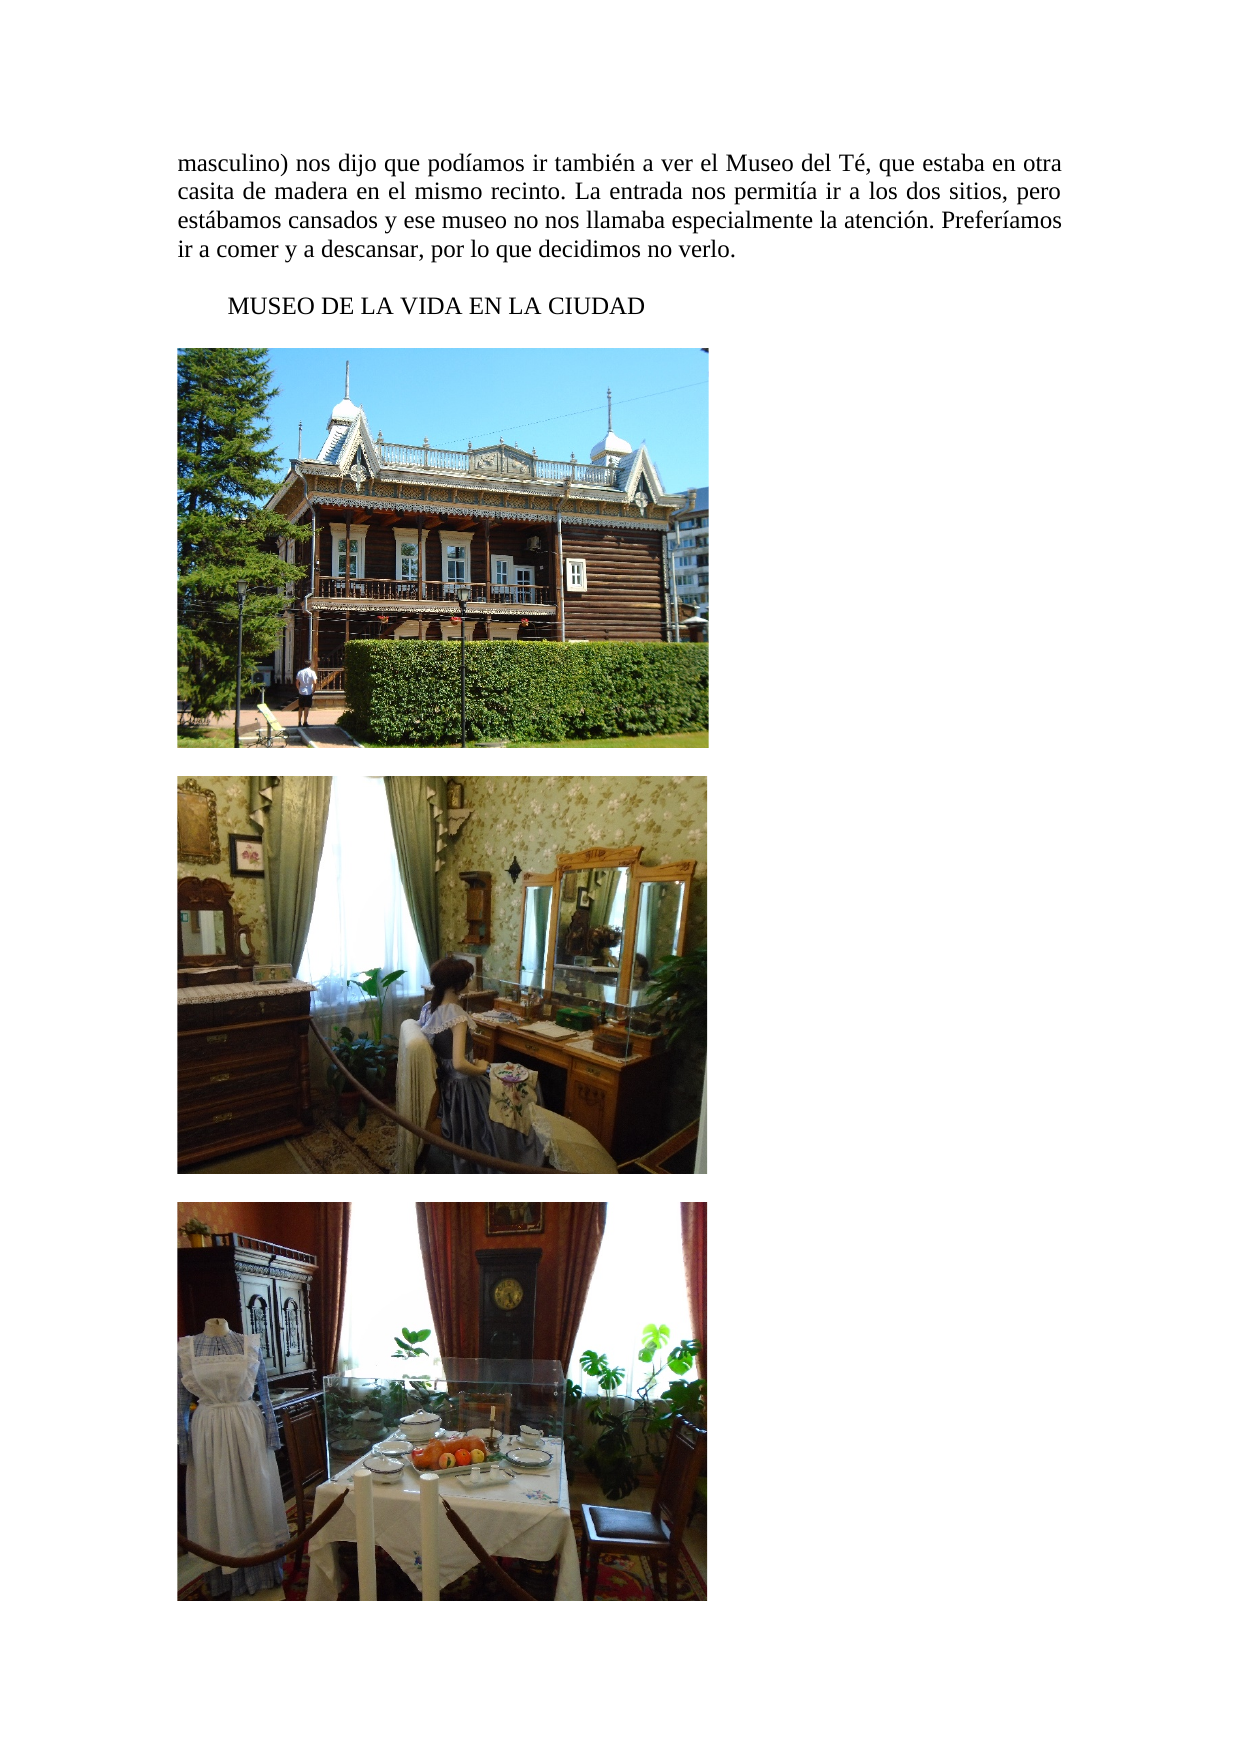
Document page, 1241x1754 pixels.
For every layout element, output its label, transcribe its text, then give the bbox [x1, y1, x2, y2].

picture [177, 348, 709, 748]
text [177, 148, 1063, 263]
picture [177, 1202, 708, 1601]
picture [177, 776, 708, 1174]
text MUSEO DE LA VIDA EN LA CIUDAD [177, 291, 1063, 320]
